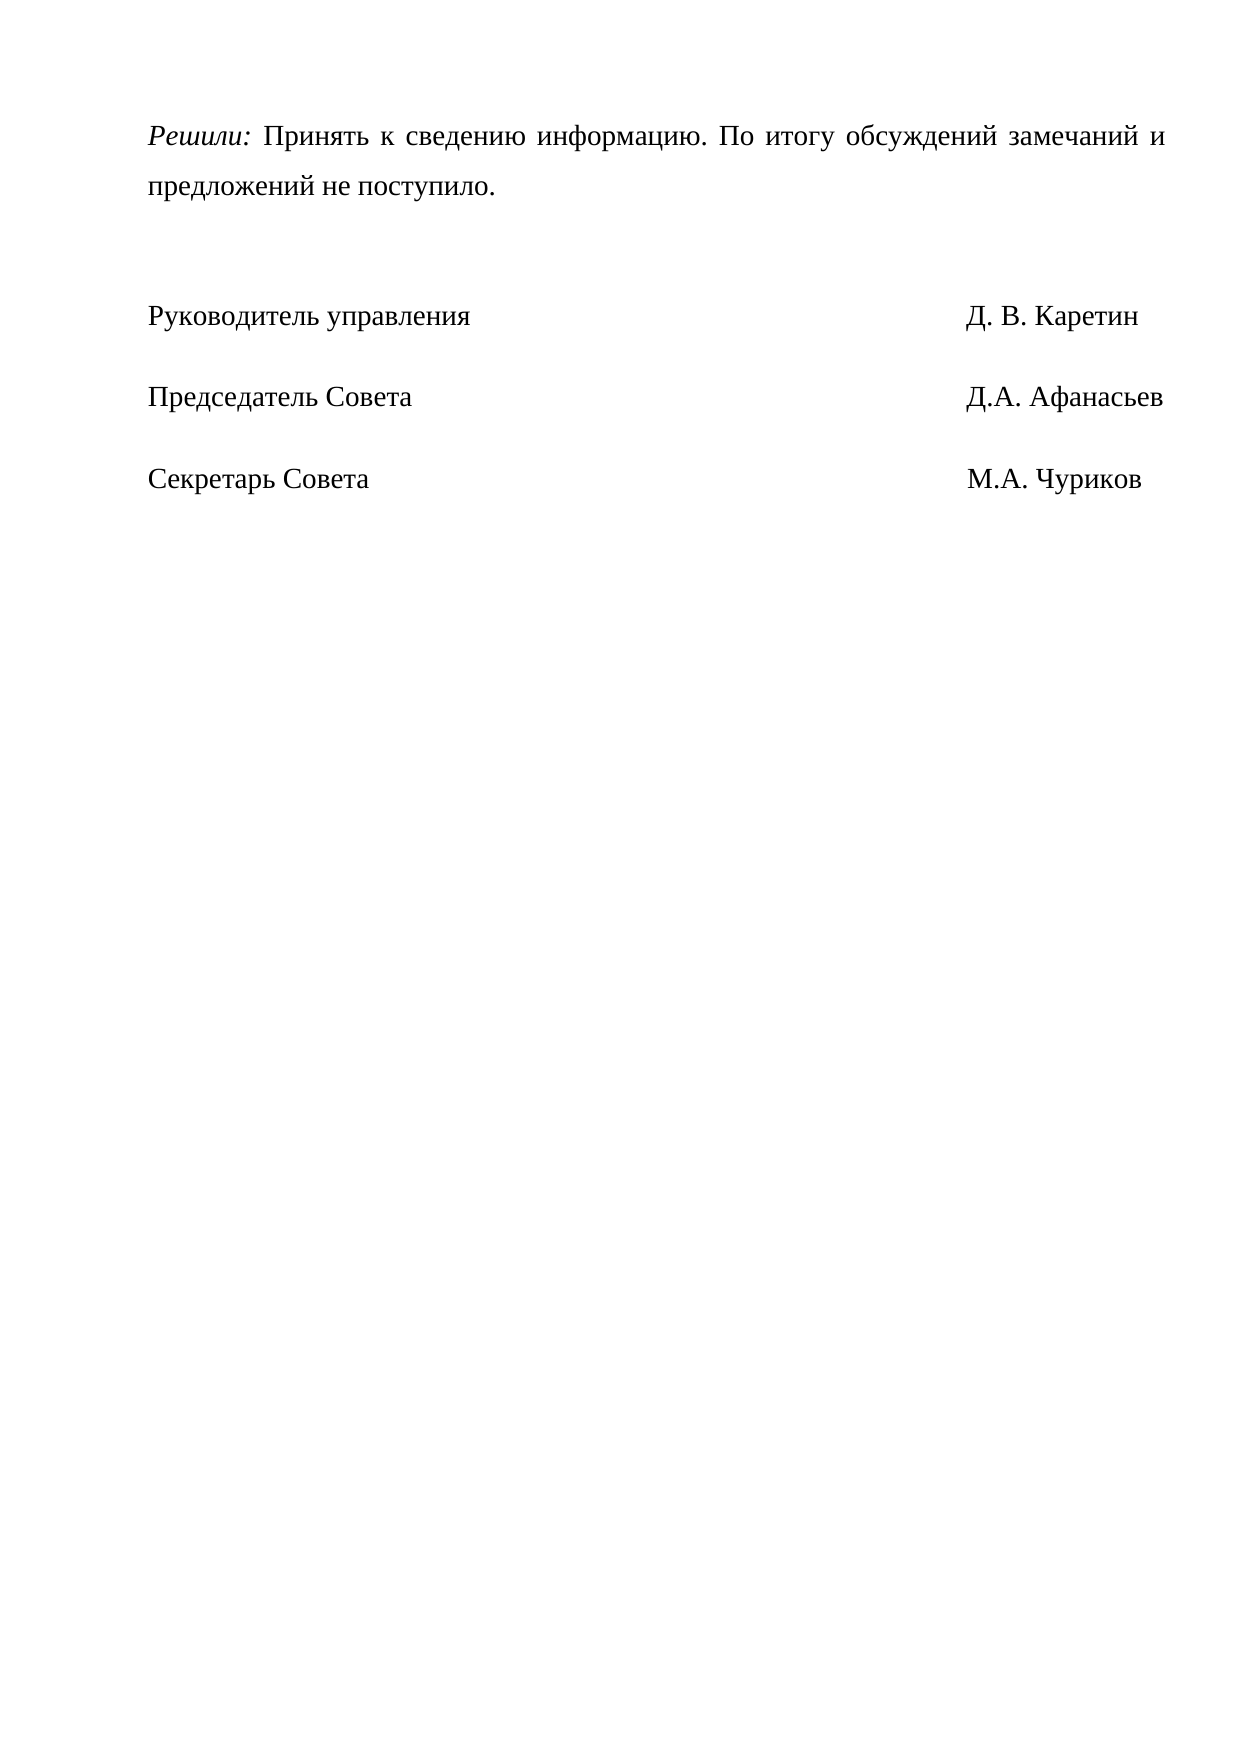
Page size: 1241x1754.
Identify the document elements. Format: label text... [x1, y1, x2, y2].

text Председатель Совета Д.А. Афанасьев [148, 379, 1167, 449]
text Секретарь Совета М.А. Чуриков [148, 461, 1167, 494]
text Решили: Принять к сведению информацию. По итогу обсуждений замечаний и предложений не поступило. [148, 118, 1167, 202]
text Руководитель управления Д. В. Каретин [148, 298, 1167, 367]
